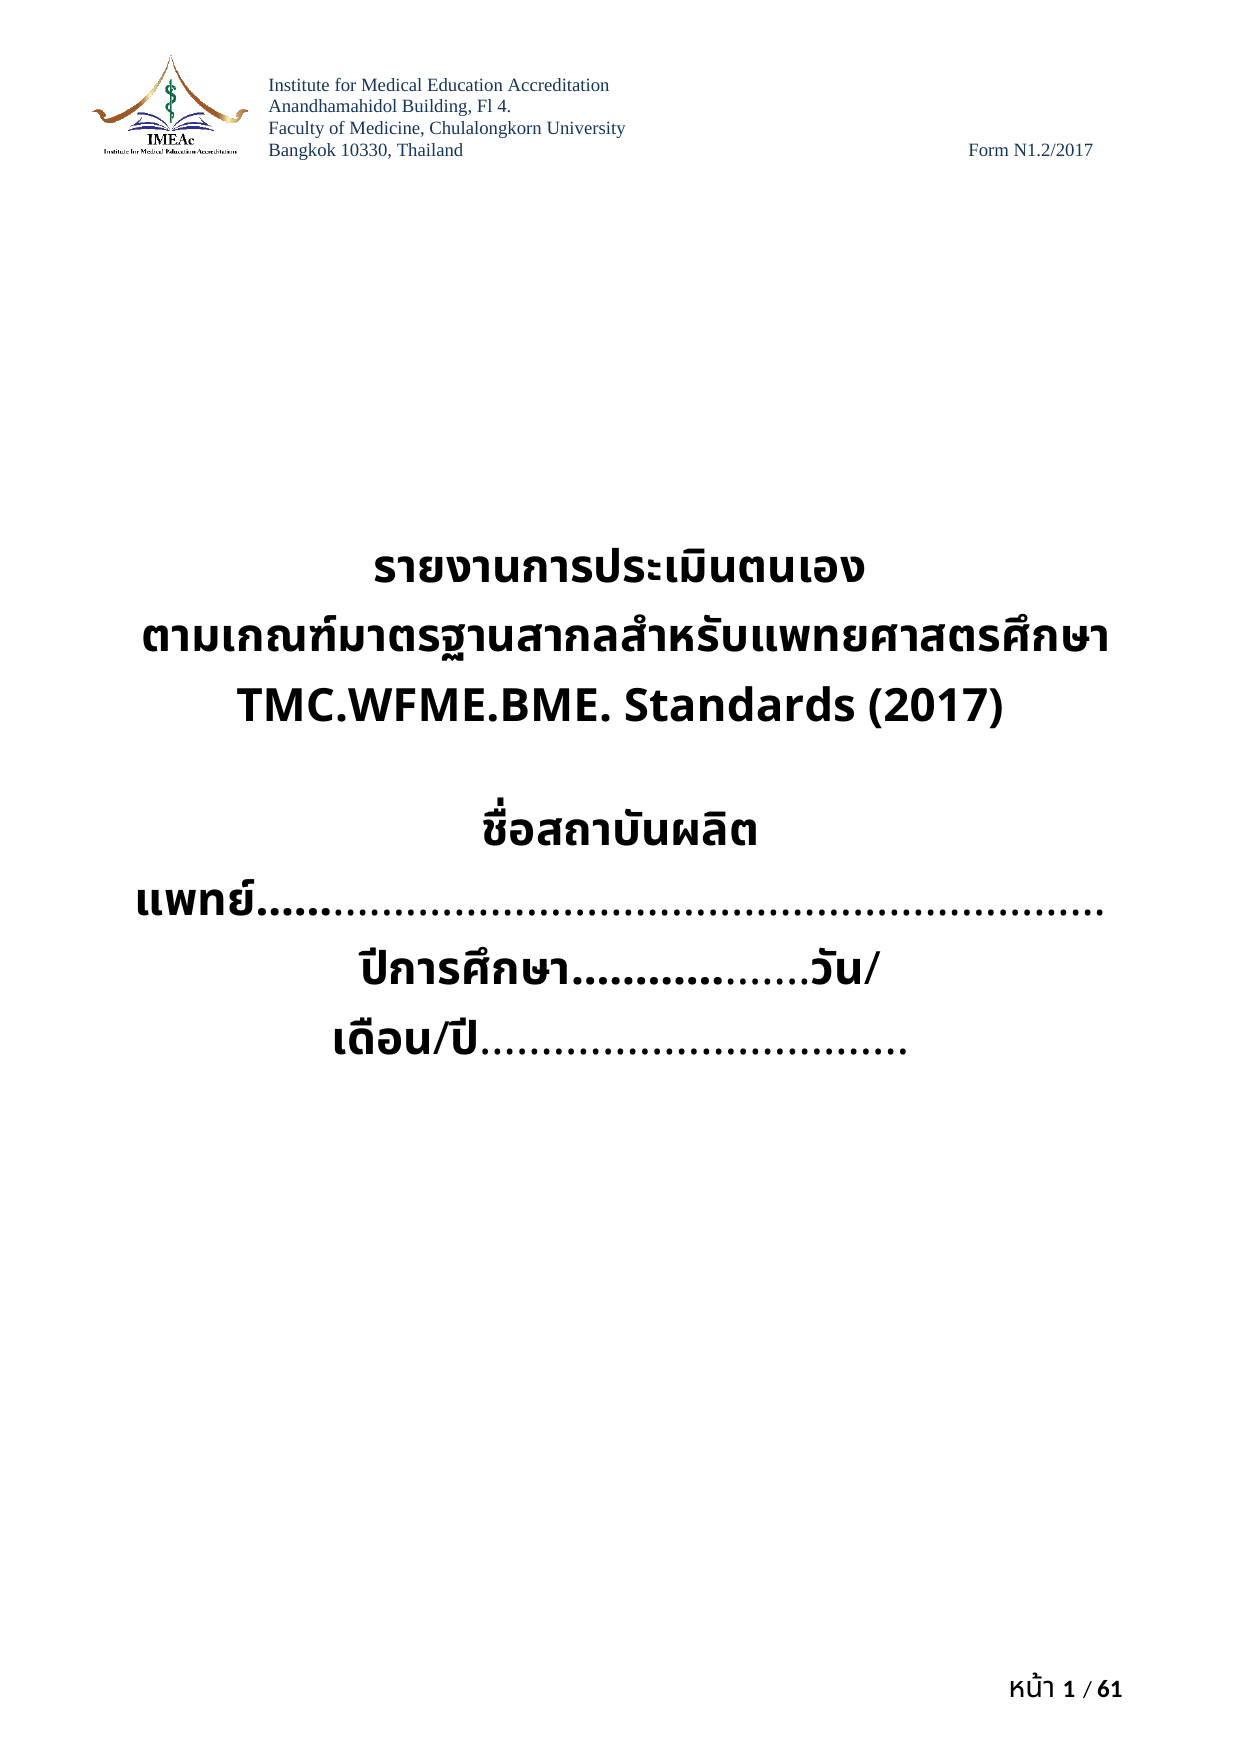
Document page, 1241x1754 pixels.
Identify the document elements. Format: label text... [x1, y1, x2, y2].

text ชื่อสถาบันผลิตแพทย์…….……………………………………………………… [118, 797, 1122, 936]
text รายงานการประเมินตนเอง [118, 533, 1122, 603]
text ปีการศึกษา………….......วัน/เดือน/ปี................................... [118, 936, 1122, 1075]
picture [92, 53, 249, 158]
text TMC.WFME.BME. Standards (2017) [118, 672, 1122, 734]
text ตามเกณฑ์มาตรฐานสากลสำหรับแพทยศาสตรศึกษา [118, 603, 1122, 672]
